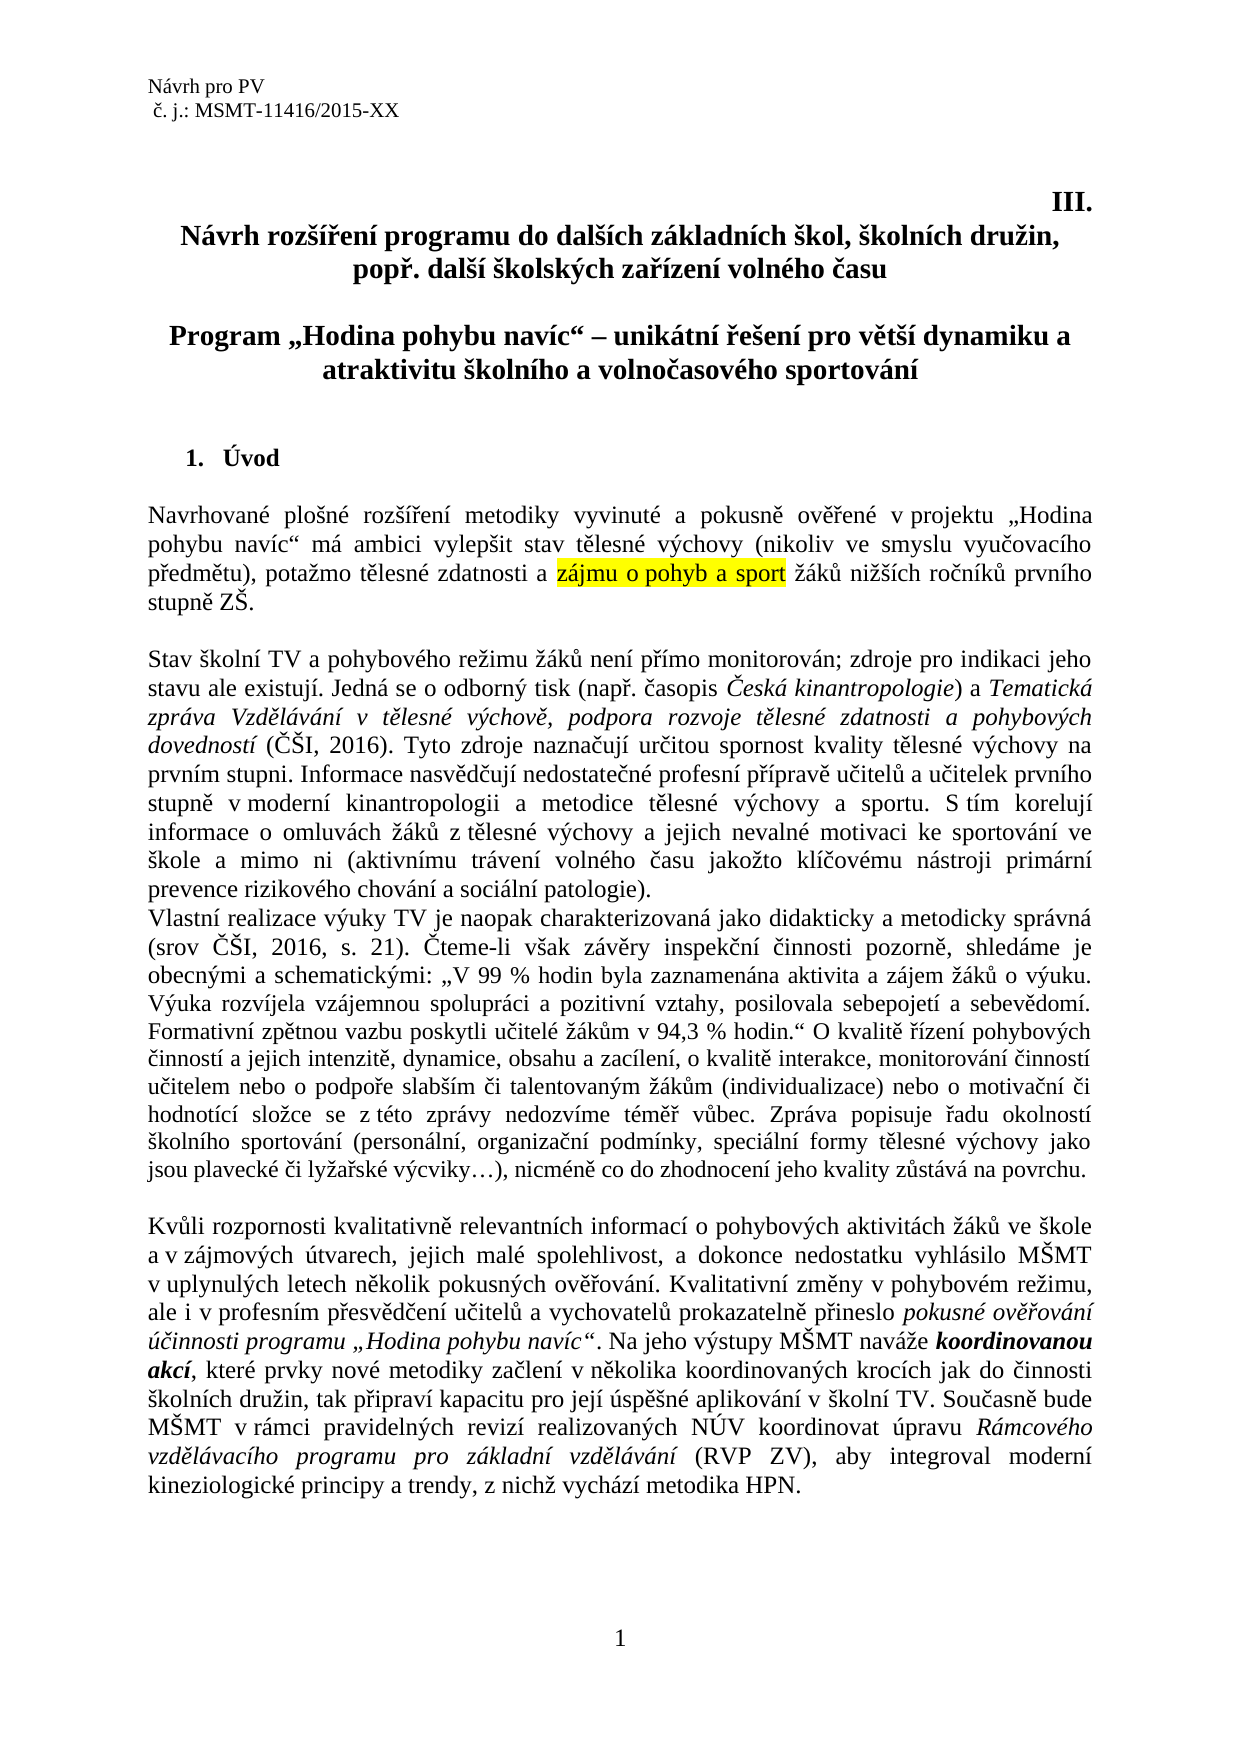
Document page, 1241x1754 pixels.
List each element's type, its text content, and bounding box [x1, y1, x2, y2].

text Navrhované plošné rozšíření metodiky vyvinuté a pokusně ověřené v projektu „Hodina pohybu navíc“ má ambici vylepšit stav tělesné výchovy (nikoliv ve smyslu vyučovacího předmětu), potažmo tělesné zdatnosti a zájmu o pohyb a sport žáků nižších ročníků prvního stupně ZŠ. [148, 500, 1093, 615]
text Kvůli rozpornosti kvalitativně relevantních informací o pohybových aktivitách žáků ve škole a v zájmových útvarech, jejich malé spolehlivost, a dokonce nedostatku vyhlásilo MŠMT v uplynulých letech několik pokusných ověřování. Kvalitativní změny v pohybovém režimu, ale i v profesním přesvědčení učitelů a vychovatelů prokazatelně přineslo pokusné ověřování účinnosti programu „Hodina pohybu navíc“. Na jeho výstupy MŠMT naváže koordinovanou akcí, které prvky nové metodiky začlení v několika koordinovaných krocích jak do činnosti školních družin, tak připraví kapacitu pro její úspěšné aplikování v školní TV. Současně bude MŠMT v rámci pravidelných revizí realizovaných NÚV koordinovat úpravu Rámcového vzdělávacího programu pro základní vzdělávání (RVP ZV), aby integroval moderní kineziologické principy a trendy, z nichž vychází metodika HPN. [148, 1211, 1093, 1499]
text III. [148, 184, 1093, 218]
text Program „Hodina pohybu navíc“ – unikátní řešení pro větší dynamiku a atraktivitu školního a volnočasového sportování [148, 318, 1093, 385]
list Úvod [185, 443, 1093, 472]
text Návrh rozšíření programu do dalších základních škol, školních družin, popř. další školských zařízení volného času [148, 218, 1093, 285]
text Stav školní TV a pohybového režimu žáků není přímo monitorován; zdroje pro indikaci jeho stavu ale existují. Jedná se o odborný tisk (např. časopis Česká kinantropologie) a Tematická zpráva Vzdělávání v tělesné výchově, podpora rozvoje tělesné zdatnosti a pohybových dovedností (ČŠI, 2016). Tyto zdroje naznačují určitou spornost kvality tělesné výchovy na prvním stupni. Informace nasvědčují nedostatečné profesní přípravě učitelů a učitelek prvního stupně v moderní kinantropologii a metodice tělesné výchovy a sportu. S tím korelují informace o omluvách žáků z tělesné výchovy a jejich nevalné motivaci ke sportování ve škole a mimo ni (aktivnímu trávení volného času jakožto klíčovému nástroji primární prevence rizikového chování a sociální patologie). [148, 644, 1093, 903]
text Vlastní realizace výuky TV je naopak charakterizovaná jako didakticky a metodicky správná (srov ČŠI, 2016, s. 21). Čteme-li však závěry inspekční činnosti pozorně, shledáme je obecnými a schematickými: „V 99 % hodin byla zaznamenána aktivita a zájem žáků o výuku. Výuka rozvíjela vzájemnou spolupráci a pozitivní vztahy, posilovala sebepojetí a sebevědomí. Formativní zpětnou vazbu poskytli učitelé žákům v 94,3 % hodin.“ O kvalitě řízení pohybových činností a jejich intenzitě, dynamice, obsahu a zacílení, o kvalitě interakce, monitorování činností učitelem nebo o podpoře slabším či talentovaným žákům (individualizace) nebo o motivační či hodnotící složce se z této zprávy nedozvíme téměř vůbec. Zpráva popisuje řadu okolností školního sportování (personální, organizační podmínky, speciální formy tělesné výchovy jako jsou plavecké či lyžařské výcviky…), nicméně co do zhodnocení jeho kvality zůstává na povrchu. [148, 903, 1093, 1182]
